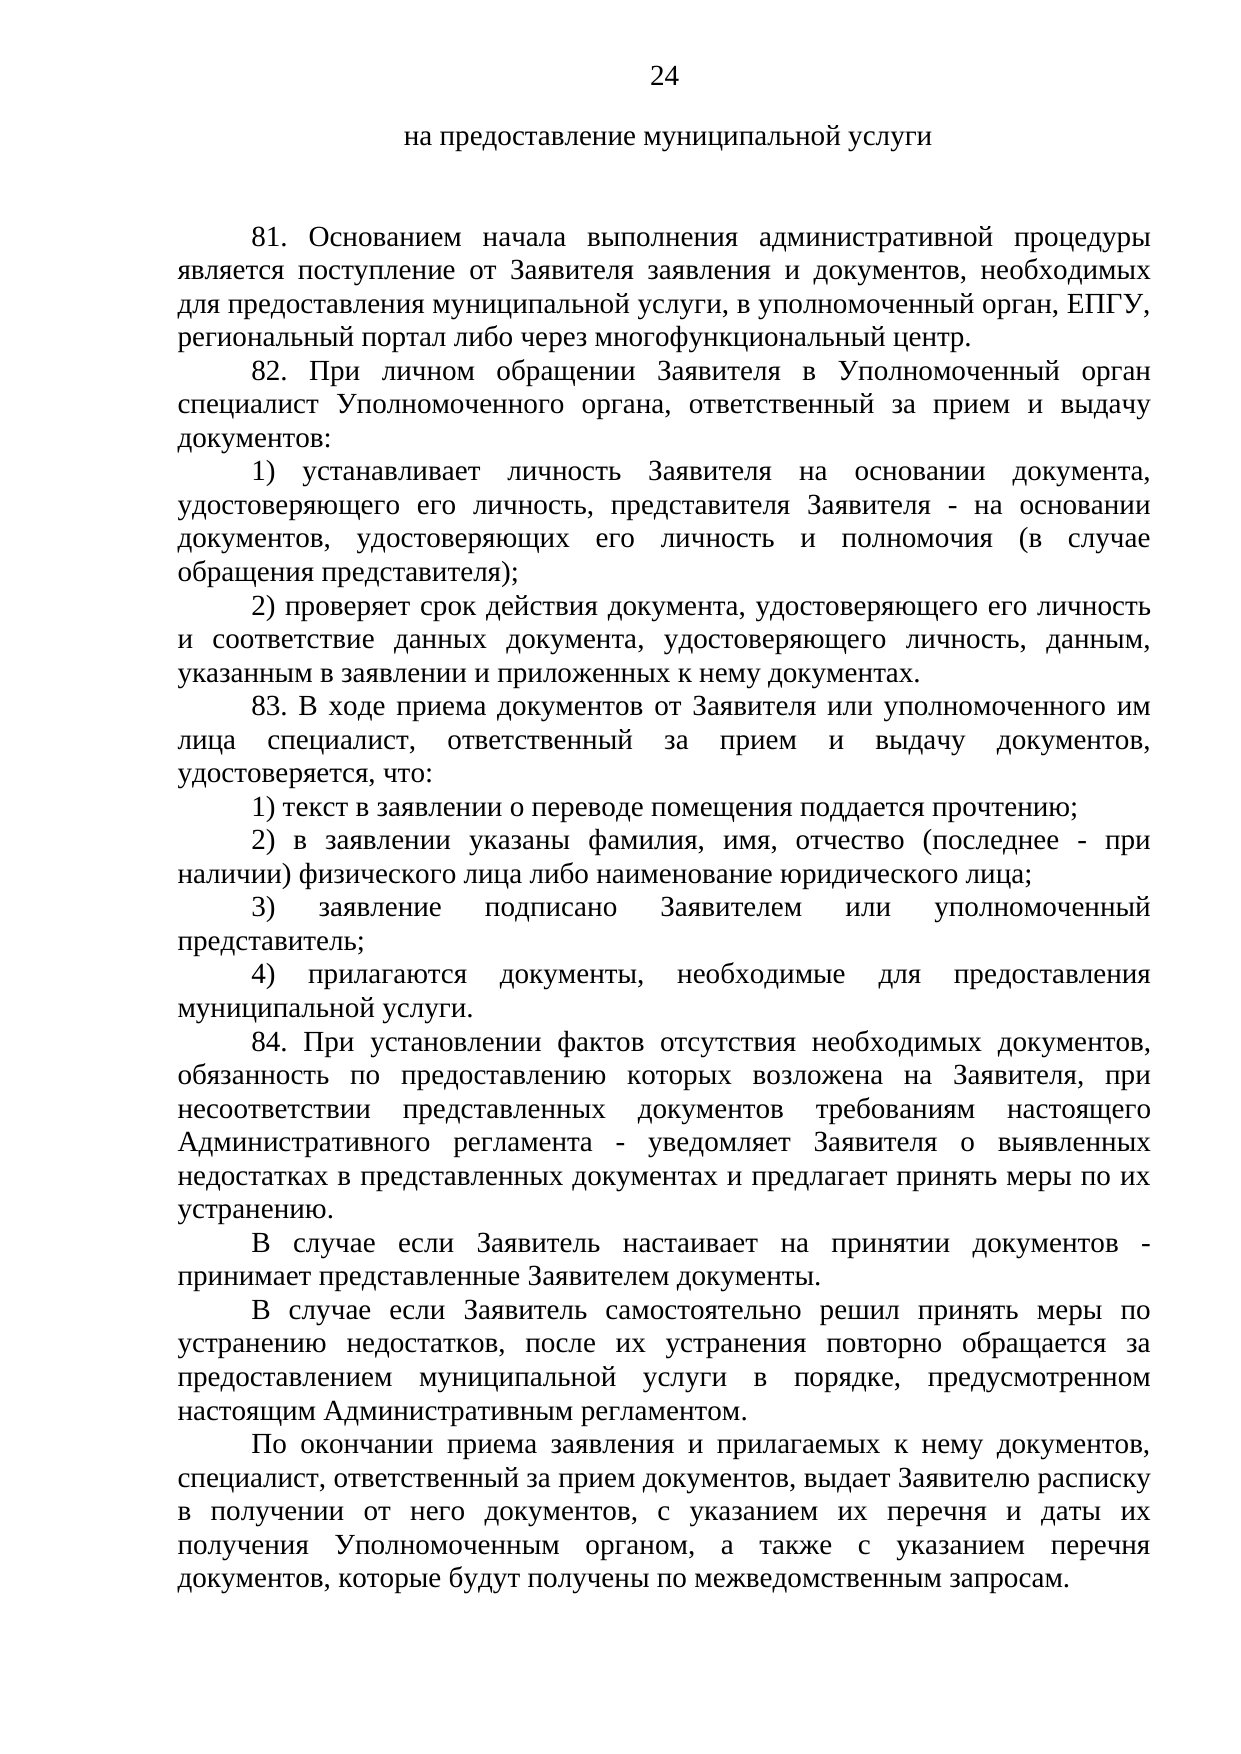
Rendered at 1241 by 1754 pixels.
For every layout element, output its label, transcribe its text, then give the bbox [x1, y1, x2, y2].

text 1) текст в заявлении о переводе помещения поддается прочтению; [177, 789, 1152, 822]
text 4) прилагаются документы, необходимые для предоставления муниципальной услуги. [177, 957, 1152, 1024]
text 2) проверяет срок действия документа, удостоверяющего его личность и соответствие данных документа, удостоверяющего личность, данным, указанным в заявлении и приложенных к нему документах. [177, 588, 1152, 688]
text 3) заявление подписано Заявителем или уполномоченный представитель; [177, 889, 1152, 957]
text По окончании приема заявления и прилагаемых к нему документов, специалист, ответственный за прием документов, выдает Заявителю расписку в получении от него документов, с указанием их перечня и даты их получения Уполномоченным органом, а также с указанием перечня документов, которые будут получены по межведомственным запросам. [177, 1426, 1152, 1594]
text 84. При установлении фактов отсутствия необходимых документов, обязанность по предоставлению которых возложена на Заявителя, при несоответствии представленных документов требованиям настоящего Административного регламента - уведомляет Заявителя о выявленных недостатках в представленных документах и предлагает принять меры по их устранению. [177, 1024, 1152, 1225]
text В случае если Заявитель настаивает на принятии документов - принимает представленные Заявителем документы. [177, 1225, 1152, 1292]
text 82. При личном обращении Заявителя в Уполномоченный орган специалист Уполномоченного органа, ответственный за прием и выдачу документов: [177, 353, 1152, 453]
text В случае если Заявитель самостоятельно решил принять меры по устранению недостатков, после их устранения повторно обращается за предоставлением муниципальной услуги в порядке, предусмотренном настоящим Административным регламентом. [177, 1292, 1152, 1426]
text на предоставление муниципальной услуги [177, 118, 1152, 152]
text 83. В ходе приема документов от Заявителя или уполномоченного им лица специалист, ответственный за прием и выдачу документов, удостоверяется, что: [177, 688, 1152, 789]
text 2) в заявлении указаны фамилия, имя, отчество (последнее - при наличии) физического лица либо наименование юридического лица; [177, 822, 1152, 889]
text 81. Основанием начала выполнения административной процедуры является поступление от Заявителя заявления и документов, необходимых для предоставления муниципальной услуги, в уполномоченный орган, ЕПГУ, региональный портал либо через многофункциональный центр. [177, 219, 1152, 353]
text 1) устанавливает личность Заявителя на основании документа, удостоверяющего его личность, представителя Заявителя - на основании документов, удостоверяющих его личность и полномочия (в случае обращения представителя); [177, 453, 1152, 588]
